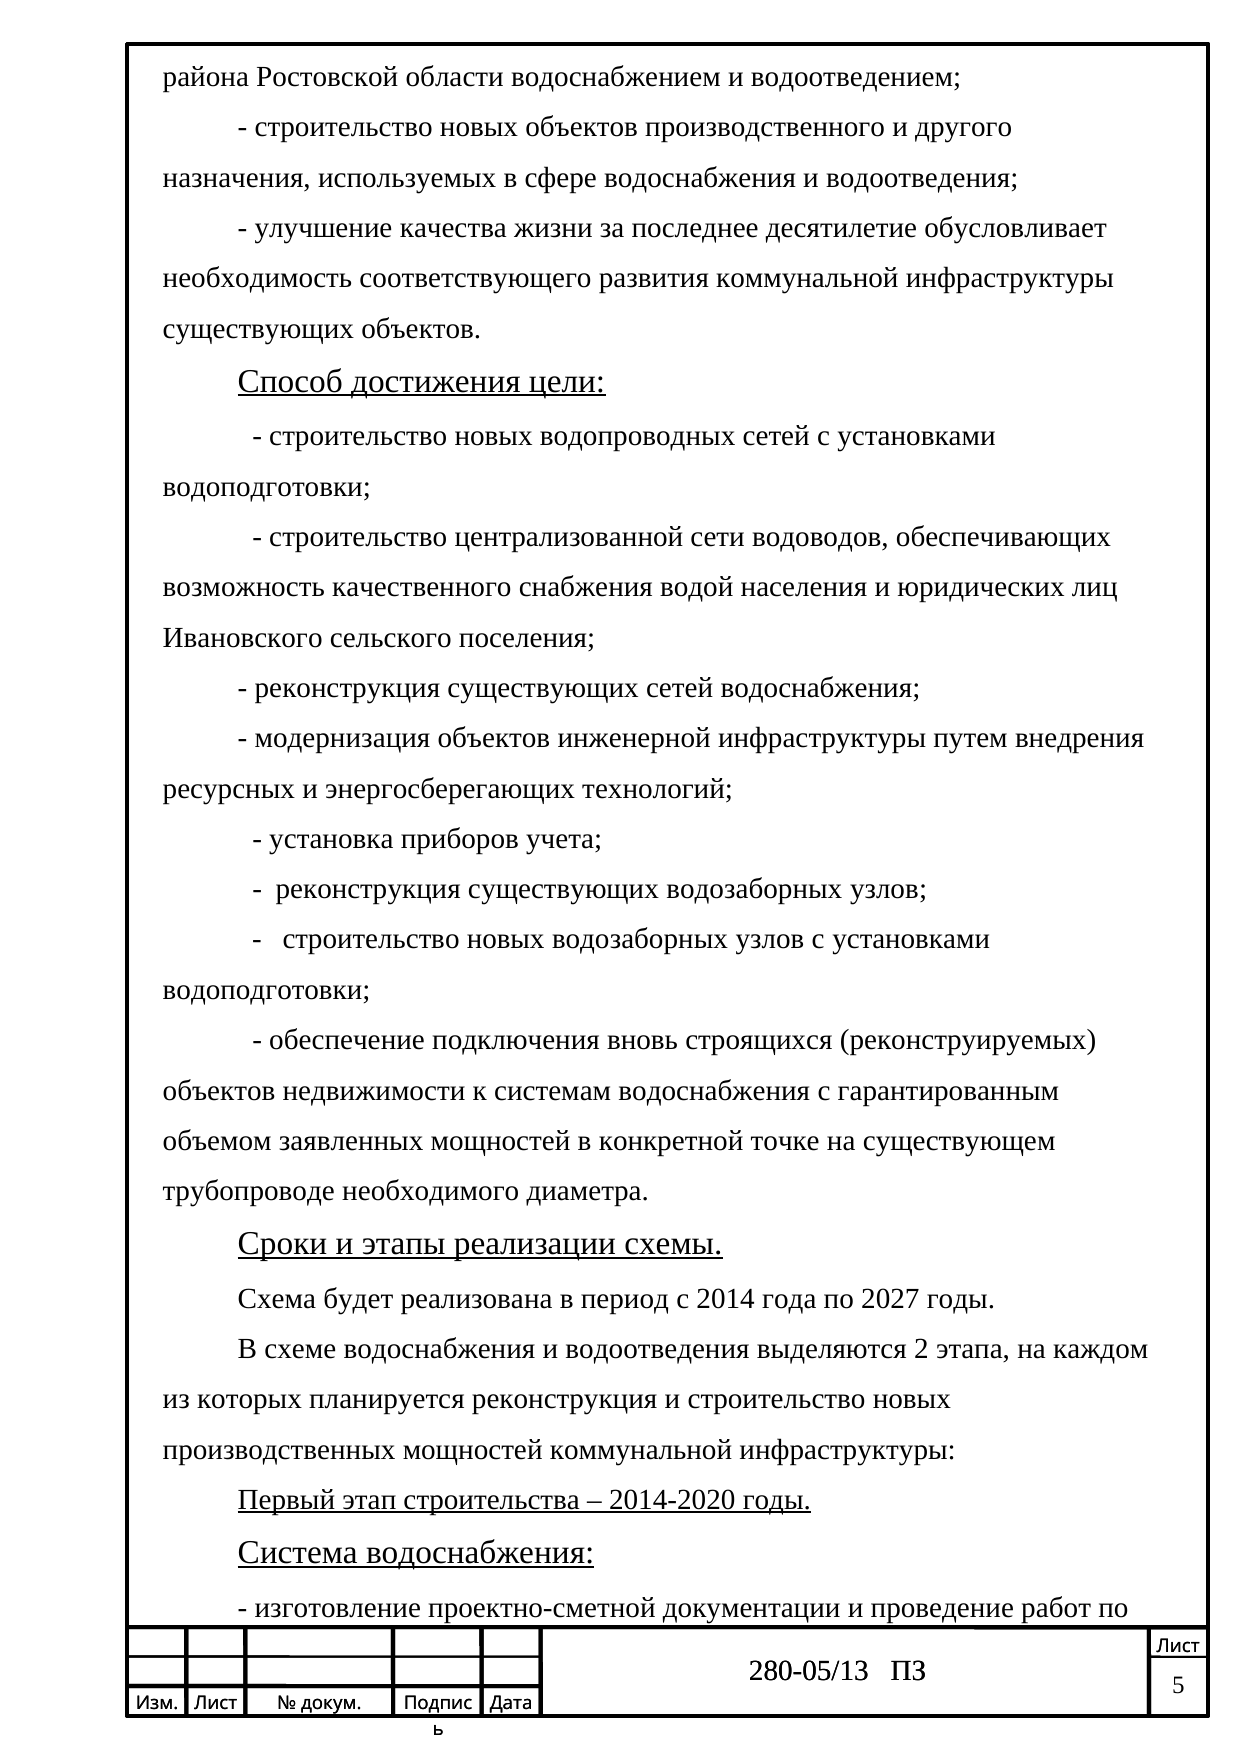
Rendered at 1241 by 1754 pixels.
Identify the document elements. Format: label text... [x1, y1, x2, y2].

text - установка приборов учета; [162, 821, 1165, 854]
text Способ достижения цели: [162, 361, 1165, 399]
text - обеспечение подключения вновь строящихся (реконструируемых) объектов недвижимости к системам водоснабжения с гарантированным объемом заявленных мощностей в конкретной точке на существующем трубопроводе необходимого диаметра. [162, 1022, 1165, 1207]
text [162, 1590, 1165, 1624]
text существующих объектов. [162, 311, 1165, 344]
text Схема будет реализована в период с 2014 года по 2027 годы. [162, 1281, 1165, 1314]
text Первый этап строительства – 2014-2020 годы. [162, 1482, 1165, 1516]
text - строительство новых водозаборных узлов с установками водоподготовки; [162, 922, 1165, 1006]
text - строительство централизованной сети водоводов, обеспечивающих возможность качественного снабжения водой населения и юридических лиц Ивановского сельского поселения; [162, 519, 1165, 653]
text - улучшение качества жизни за последнее десятилетие обусловливает необходимость соответствующего развития коммунальной инфраструктуры [162, 210, 1165, 294]
text - реконструкция существующих водозаборных узлов; [162, 871, 1165, 905]
text - модернизация объектов инженерной инфраструктуры путем внедрения ресурсных и энергосберегающих технологий; [162, 720, 1165, 804]
text - реконструкция существующих сетей водоснабжения; [162, 670, 1165, 704]
text Система водоснабжения: [162, 1533, 1151, 1571]
text - строительство новых водопроводных сетей с установками водоподготовки; [162, 418, 1165, 502]
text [162, 59, 1165, 93]
text В схеме водоснабжения и водоотведения выделяются 2 этапа, на каждом из которых планируется реконструкция и строительство новых производственных мощностей коммунальной инфраструктуры: [162, 1331, 1165, 1466]
text - строительство новых объектов производственного и другого назначения, используемых в сфере водоснабжения и водоотведения; [162, 109, 1165, 193]
text Сроки и этапы реализации схемы. [162, 1223, 1165, 1262]
